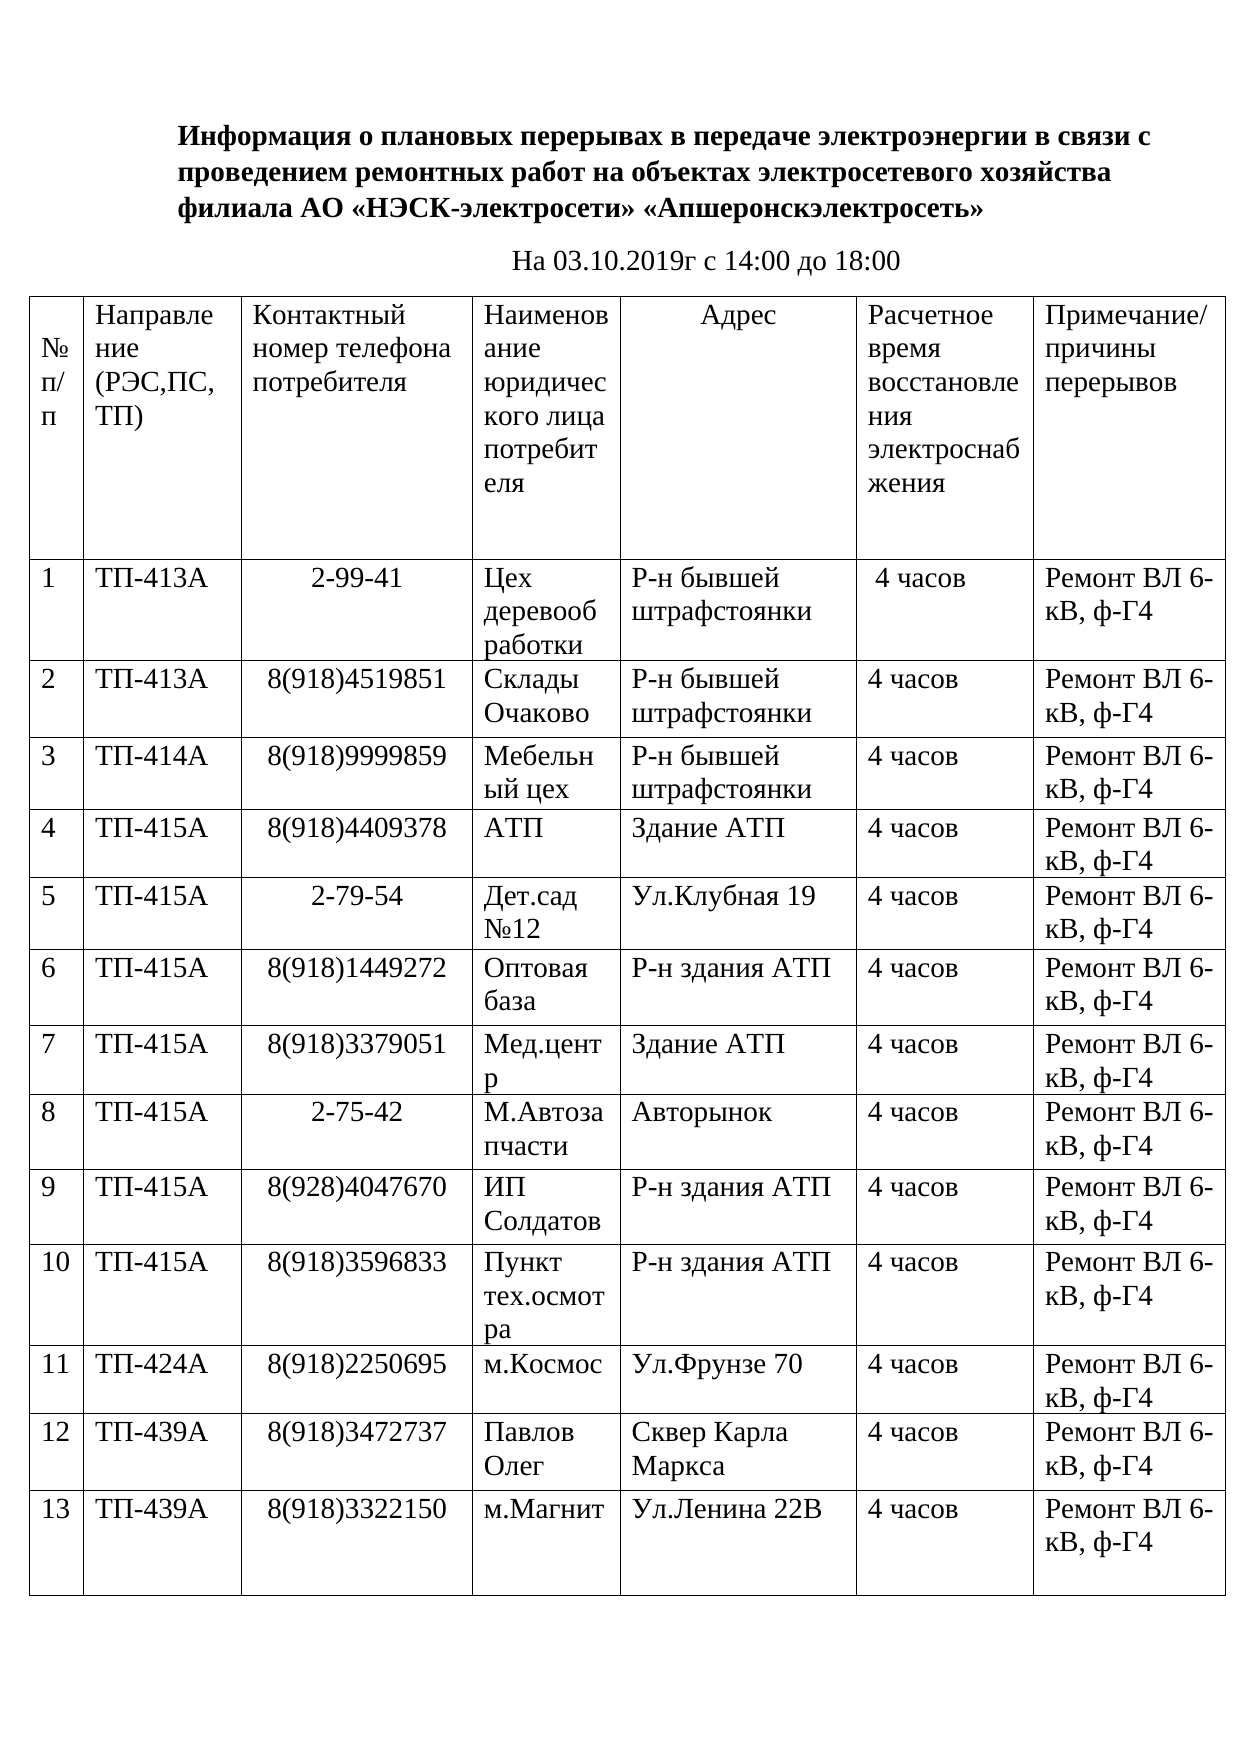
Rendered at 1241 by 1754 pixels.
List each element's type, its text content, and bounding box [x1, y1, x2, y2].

table_header Примечание/причины перерывов [1034, 297, 1225, 559]
table_cell 4 часов [857, 1491, 1033, 1594]
table_cell Ремонт ВЛ 6-кВ, ф-Г4 [1034, 738, 1225, 809]
table_cell 4 часов [857, 1026, 1033, 1093]
table_cell ТП-439А [84, 1491, 241, 1594]
table_cell ТП-415А [84, 1170, 241, 1243]
table_cell 2-99-41 [242, 560, 472, 660]
table_cell Мебельный цех [473, 738, 620, 809]
table_cell Ремонт ВЛ 6-кВ, ф-Г4 [1034, 878, 1225, 949]
table_cell Ремонт ВЛ 6-кВ, ф-Г4 [1034, 810, 1225, 877]
table_cell 8(918)2250695 [242, 1346, 472, 1413]
table_cell 2-75-42 [242, 1095, 472, 1168]
table_cell Р-н бывшей штрафстоянки [621, 560, 856, 660]
table_cell Ремонт ВЛ 6-кВ, ф-Г4 [1034, 1170, 1225, 1243]
table_cell 4 часов [857, 661, 1033, 737]
table_cell Здание АТП [621, 1026, 856, 1093]
text На 03.10.2019г с 14:00 до 18:00 [177, 243, 1152, 277]
table_cell Ремонт ВЛ 6-кВ, ф-Г4 [1034, 950, 1225, 1025]
table_cell 8(918)4409378 [242, 810, 472, 877]
table_cell 8(918)3472737 [242, 1414, 472, 1490]
table_cell 3 [30, 738, 83, 809]
table_cell 6 [30, 950, 83, 1025]
table_cell Авторынок [621, 1095, 856, 1168]
table_cell М.Автозапчасти [473, 1095, 620, 1168]
table_cell Ремонт ВЛ 6-кВ, ф-Г4 [1034, 1245, 1225, 1345]
table_cell Ремонт ВЛ 6-кВ, ф-Г4 [1034, 661, 1225, 737]
table_cell Дет.сад №12 [473, 878, 620, 949]
table_header Контактный номер телефона потребителя [242, 297, 472, 559]
table_cell м.Магнит [473, 1491, 620, 1594]
table_cell Р-н бывшей штрафстоянки [621, 738, 856, 809]
table_cell Р-н здания АТП [621, 950, 856, 1025]
table_cell 8(918)1449272 [242, 950, 472, 1025]
table_header Направление (РЭС,ПС,ТП) [84, 297, 241, 559]
table_cell Ремонт ВЛ 6-кВ, ф-Г4 [1034, 1026, 1225, 1093]
table_cell ТП-415А [84, 810, 241, 877]
table_cell Ремонт ВЛ 6-кВ, ф-Г4 [1034, 1095, 1225, 1168]
table_cell Ремонт ВЛ 6-кВ, ф-Г4 [1034, 1414, 1225, 1490]
table_cell 4 часов [857, 878, 1033, 949]
table_cell 4 часов [857, 1170, 1033, 1243]
table_cell ТП-415А [84, 1026, 241, 1093]
table_cell Р-н бывшей штрафстоянки [621, 661, 856, 737]
table_cell 8(918)4519851 [242, 661, 472, 737]
table_header Адрес [621, 297, 856, 559]
table_cell Ремонт ВЛ 6-кВ, ф-Г4 [1034, 560, 1225, 660]
table_cell 12 [30, 1414, 83, 1490]
table_cell Ул.Клубная 19 [621, 878, 856, 949]
table_cell Р-н здания АТП [621, 1245, 856, 1345]
table_cell ТП-415А [84, 1095, 241, 1168]
table_cell Павлов Олег [473, 1414, 620, 1490]
table_cell Мед.центр [473, 1026, 620, 1093]
table_cell 9 [30, 1170, 83, 1243]
table_cell 11 [30, 1346, 83, 1413]
table_header Наименование юридического лица потребителя [473, 297, 620, 559]
table_cell АТП [473, 810, 620, 877]
table_cell ТП-439А [84, 1414, 241, 1490]
table_cell ТП-414А [84, 738, 241, 809]
table_cell 5 [30, 878, 83, 949]
table_cell 4 часов [857, 1414, 1033, 1490]
table_cell 10 [30, 1245, 83, 1345]
table_cell ТП-424А [84, 1346, 241, 1413]
table_cell 4 часов [857, 1346, 1033, 1413]
table_cell 4 часов [857, 1245, 1033, 1345]
table_cell Сквер Карла Маркса [621, 1414, 856, 1490]
table_cell ТП-415А [84, 1245, 241, 1345]
table_cell 8(918)9999859 [242, 738, 472, 809]
table_cell Цех деревообработки [473, 560, 620, 660]
table_cell 7 [30, 1026, 83, 1093]
table_cell 8(918)3322150 [242, 1491, 472, 1594]
table_cell 1 [30, 560, 83, 660]
table_cell Р-н здания АТП [621, 1170, 856, 1243]
table_cell Пункт тех.осмотра [473, 1245, 620, 1345]
table_header Расчетное время восстановления электроснабжения [857, 297, 1033, 559]
table_cell 2-79-54 [242, 878, 472, 949]
table_cell Ул.Фрунзе 70 [621, 1346, 856, 1413]
table_cell 2 [30, 661, 83, 737]
table_cell ТП-415А [84, 878, 241, 949]
table_cell 13 [30, 1491, 83, 1594]
text Информация о плановых перерывах в передаче электроэнергии в связи с проведением ремонтных работ на объектах электросетевого хозяйства филиала АО «НЭСК-электросети» «Апшеронскэлектросеть» [177, 118, 1152, 224]
table_cell 4 [30, 810, 83, 877]
table_cell 8(918)3379051 [242, 1026, 472, 1093]
table_cell 8 [30, 1095, 83, 1168]
table_cell ТП-415А [84, 950, 241, 1025]
table_cell Оптовая база [473, 950, 620, 1025]
table_cell 4 часов [857, 1095, 1033, 1168]
table_cell м.Космос [473, 1346, 620, 1413]
table_cell 4 часов [857, 950, 1033, 1025]
table_cell Здание АТП [621, 810, 856, 877]
table_cell Ул.Ленина 22В [621, 1491, 856, 1594]
table_cell ТП-413А [84, 560, 241, 660]
table_cell 4 часов [857, 738, 1033, 809]
table_cell Ремонт ВЛ 6-кВ, ф-Г4 [1034, 1346, 1225, 1413]
table_cell ТП-413А [84, 661, 241, 737]
table_cell 8(918)3596833 [242, 1245, 472, 1345]
table_cell 4 часов [857, 560, 1033, 660]
table_cell Склады Очаково [473, 661, 620, 737]
table_cell Ремонт ВЛ 6-кВ, ф-Г4 [1034, 1491, 1225, 1594]
table_cell 4 часов [857, 810, 1033, 877]
table_header № п/п [30, 297, 83, 559]
table_cell 8(928)4047670 [242, 1170, 472, 1243]
table_cell ИП Солдатов [473, 1170, 620, 1243]
